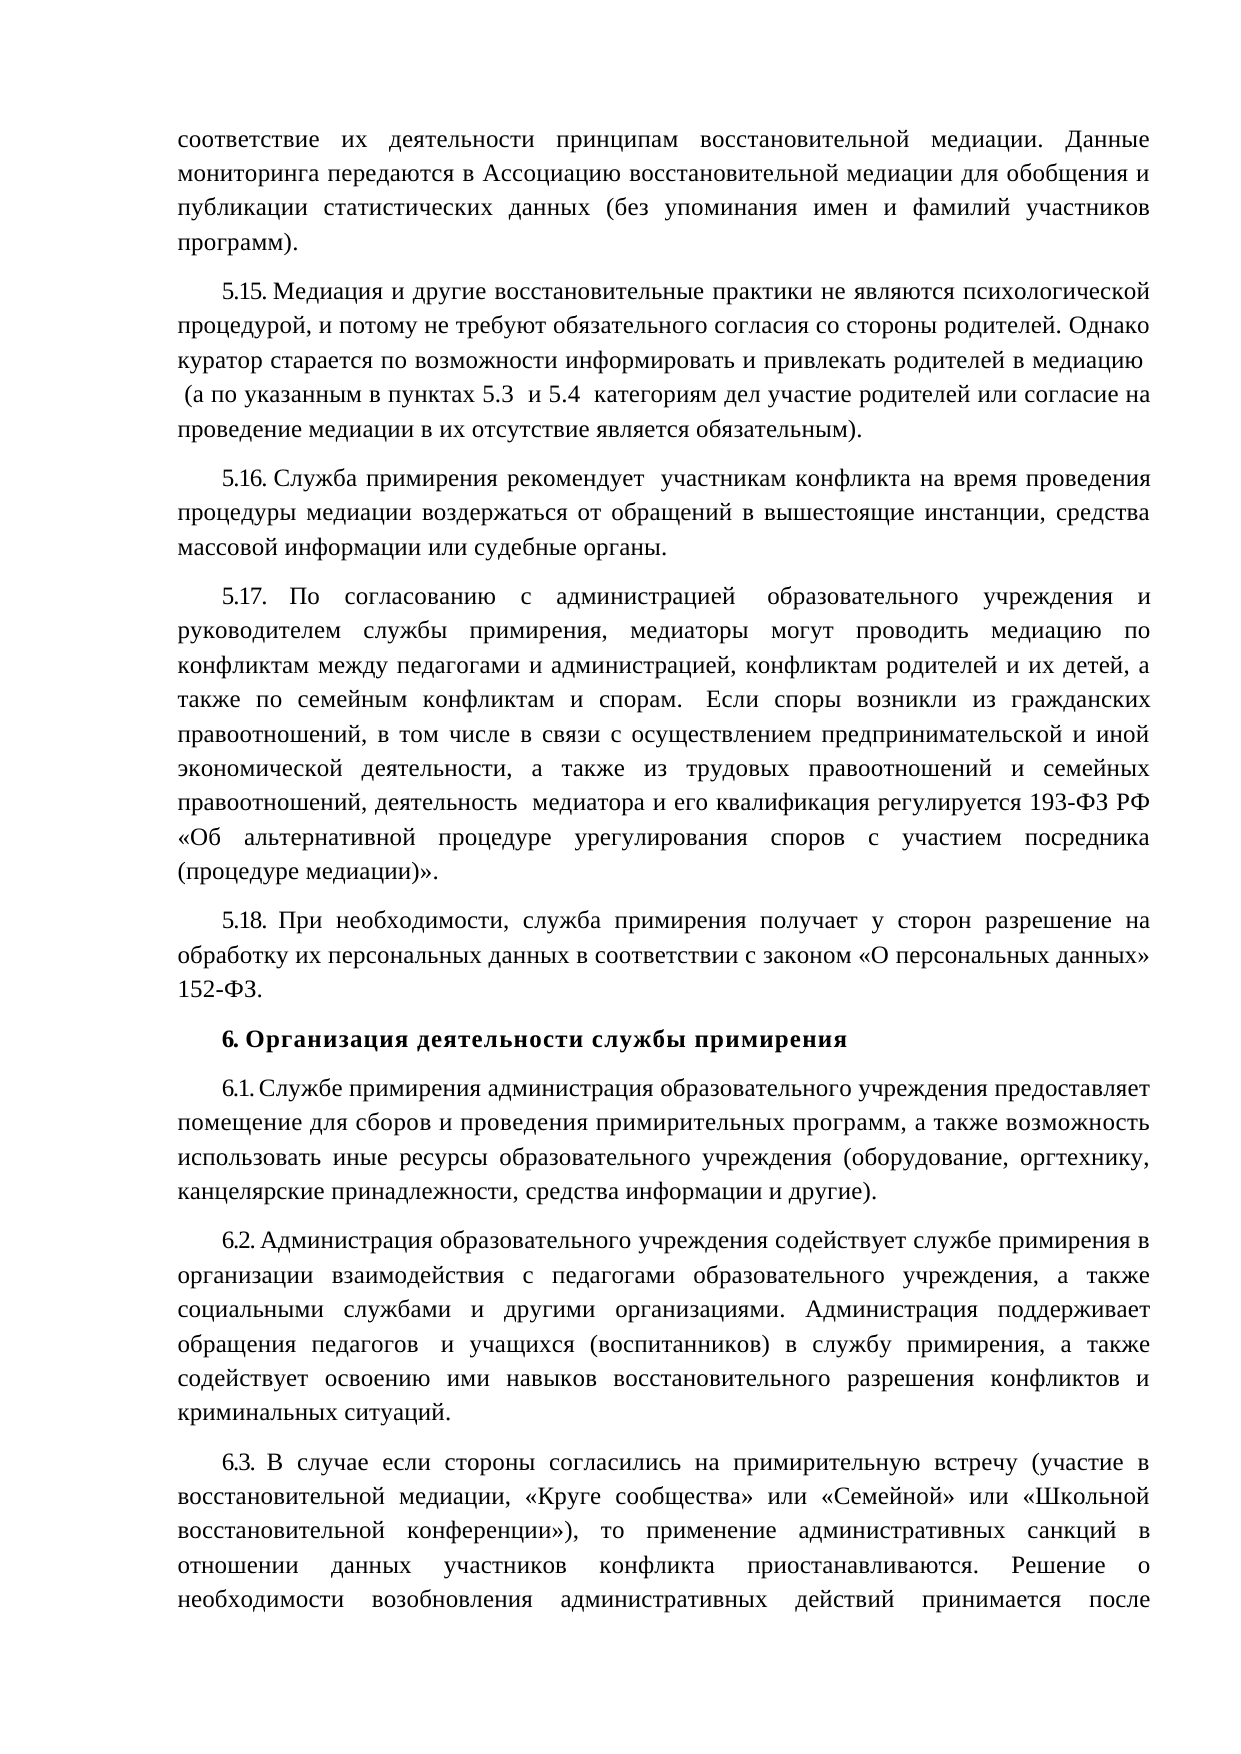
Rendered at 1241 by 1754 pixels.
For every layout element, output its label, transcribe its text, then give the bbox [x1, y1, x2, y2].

text 5.15. Медиация и другие восстановительные практики не являются психологической процедурой, и потому не требуют обязательного согласия со стороны родителей. Однако куратор старается по возможности информировать и привлекать родителей в медиацию (а по указанным в пунктах 5.3 и 5.4 категориям дел участие родителей или согласие на проведение медиации в их отсутствие является обязательным). [177, 271, 1152, 442]
text 5.16. Служба примирения рекомендует участникам конфликта на время проведения процедуры медиации воздержаться от обращений в вышестоящие инстанции, средства массовой информации или судебные органы. [177, 457, 1152, 561]
text 6.2. Администрация образовательного учреждения содействует службе примирения в организации взаимодействия с педагогами образовательного учреждения, а также социальными службами и другими организациями. Администрация поддерживает обращения педагогов и учащихся (воспитанников) в службу примирения, а также содействует освоению ими навыков восстановительного разрешения конфликтов и криминальных ситуаций. [177, 1220, 1152, 1426]
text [177, 1441, 1152, 1613]
text 6. Организация деятельности службы примирения [177, 1018, 1152, 1052]
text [177, 118, 1152, 256]
text 5.17. По согласованию с администрацией образовательного учреждения и руководителем службы примирения, медиаторы могут проводить медиацию по конфликтам между педагогами и администрацией, конфликтам родителей и их детей, а также по семейным конфликтам и спорам. Если споры возникли из гражданских правоотношений, в том числе в связи с осуществлением предпринимательской и иной экономической деятельности, а также из трудовых правоотношений и семейных правоотношений, деятельность медиатора и его квалификация регулируется 193-ФЗ РФ «Об альтернативной процедуре урегулирования споров с участием посредника (процедуре медиации)». [177, 576, 1152, 885]
text 5.18. При необходимости, служба примирения получает у сторон разрешение на обработку их персональных данных в соответствии с законом «О персональных данных» 152-ФЗ. [177, 900, 1152, 1003]
text 6.1. Службе примирения администрация образовательного учреждения предоставляет помещение для сборов и проведения примирительных программ, а также возможность использовать иные ресурсы образовательного учреждения (оборудование, оргтехнику, канцелярские принадлежности, средства информации и другие). [177, 1067, 1152, 1205]
